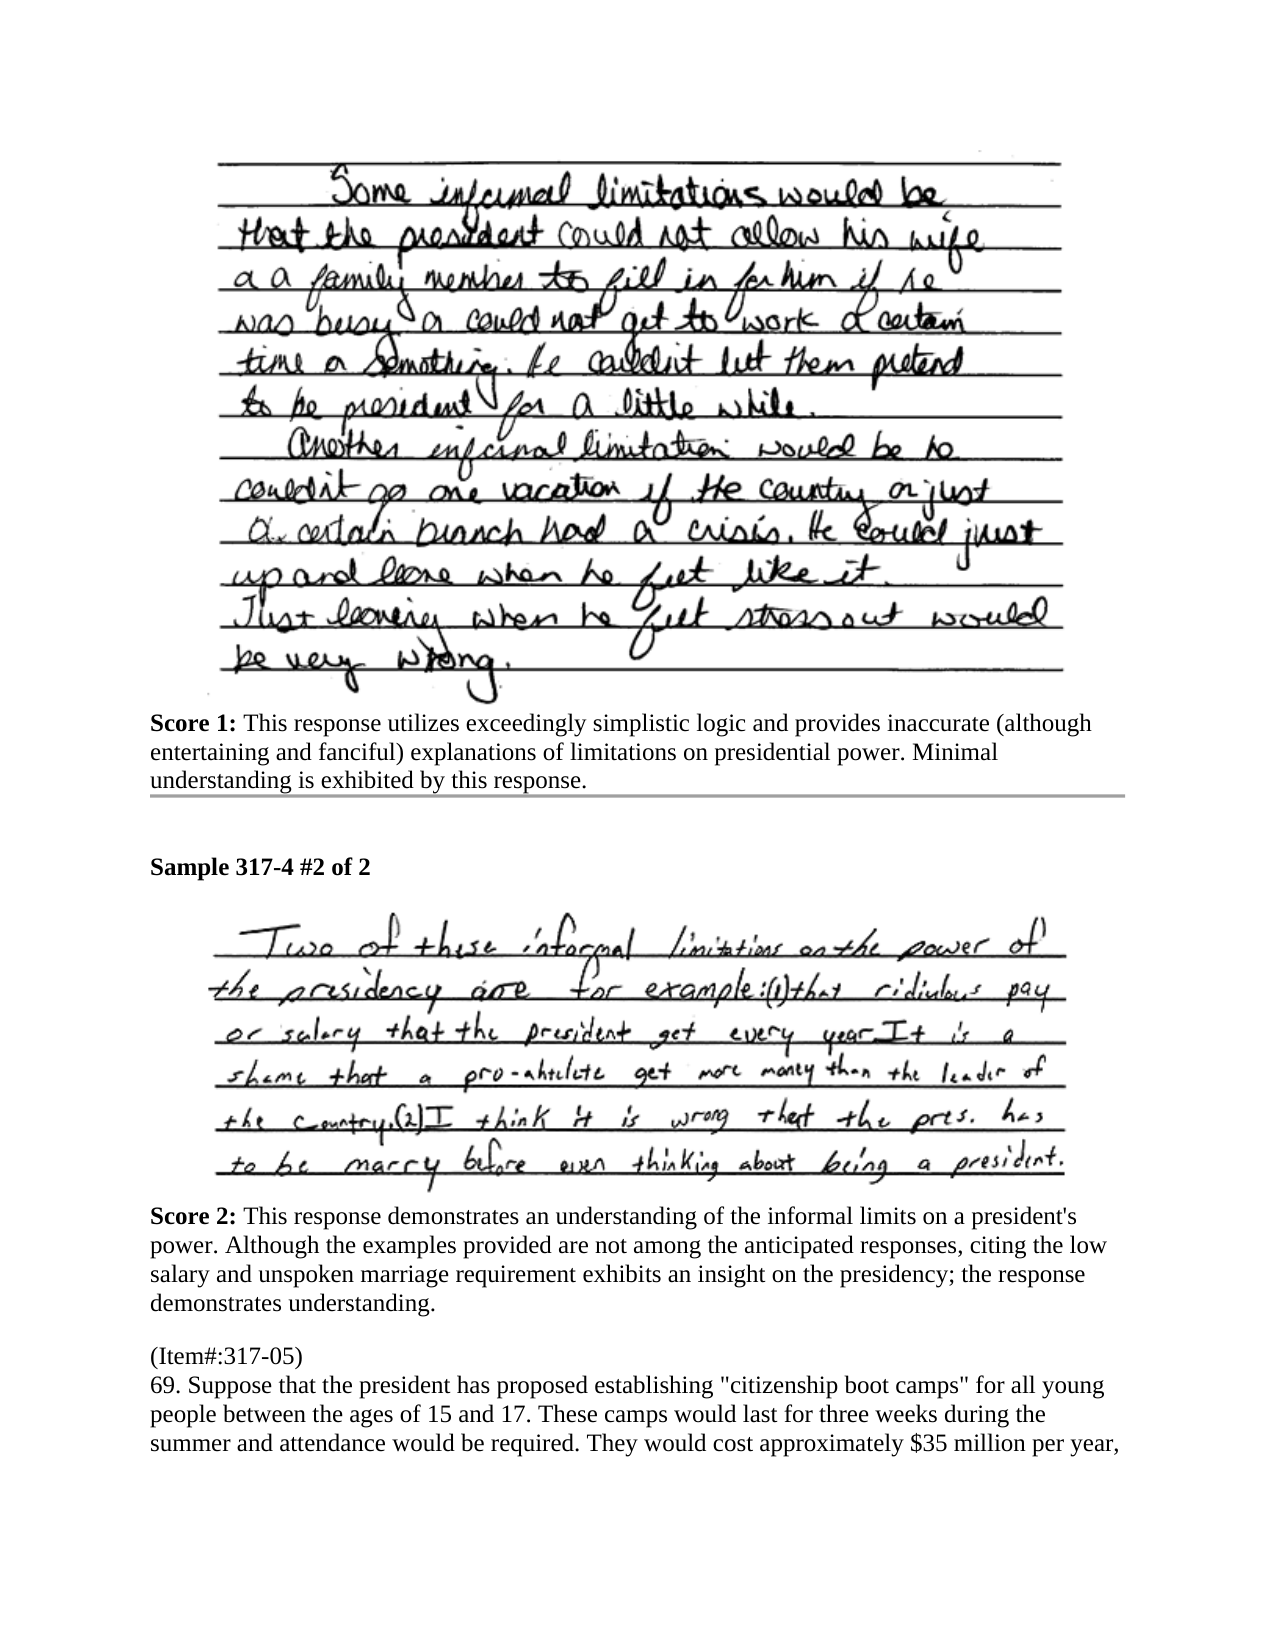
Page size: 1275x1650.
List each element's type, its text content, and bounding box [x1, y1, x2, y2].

text Score 1: This response utilizes exceedingly simplistic logic and provides inaccurate (although entertaining and fanciful) explanations of limitations on presidential power. Minimal understanding is exhibited by this response. [150, 708, 1125, 794]
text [150, 1370, 1125, 1456]
text Sample 317-4 #2 of 2 [150, 852, 1125, 881]
picture [207, 910, 1068, 1202]
text (Item#:317-05) [150, 1341, 1125, 1370]
text Score 2: This response demonstrates an understanding of the informal limits on a president's power. Although the examples provided are not among the anticipated responses, citing the low salary and unspoken marriage requirement exhibits an insight on the presidency; the response demonstrates understanding. [150, 1201, 1125, 1316]
picture [207, 150, 1068, 709]
